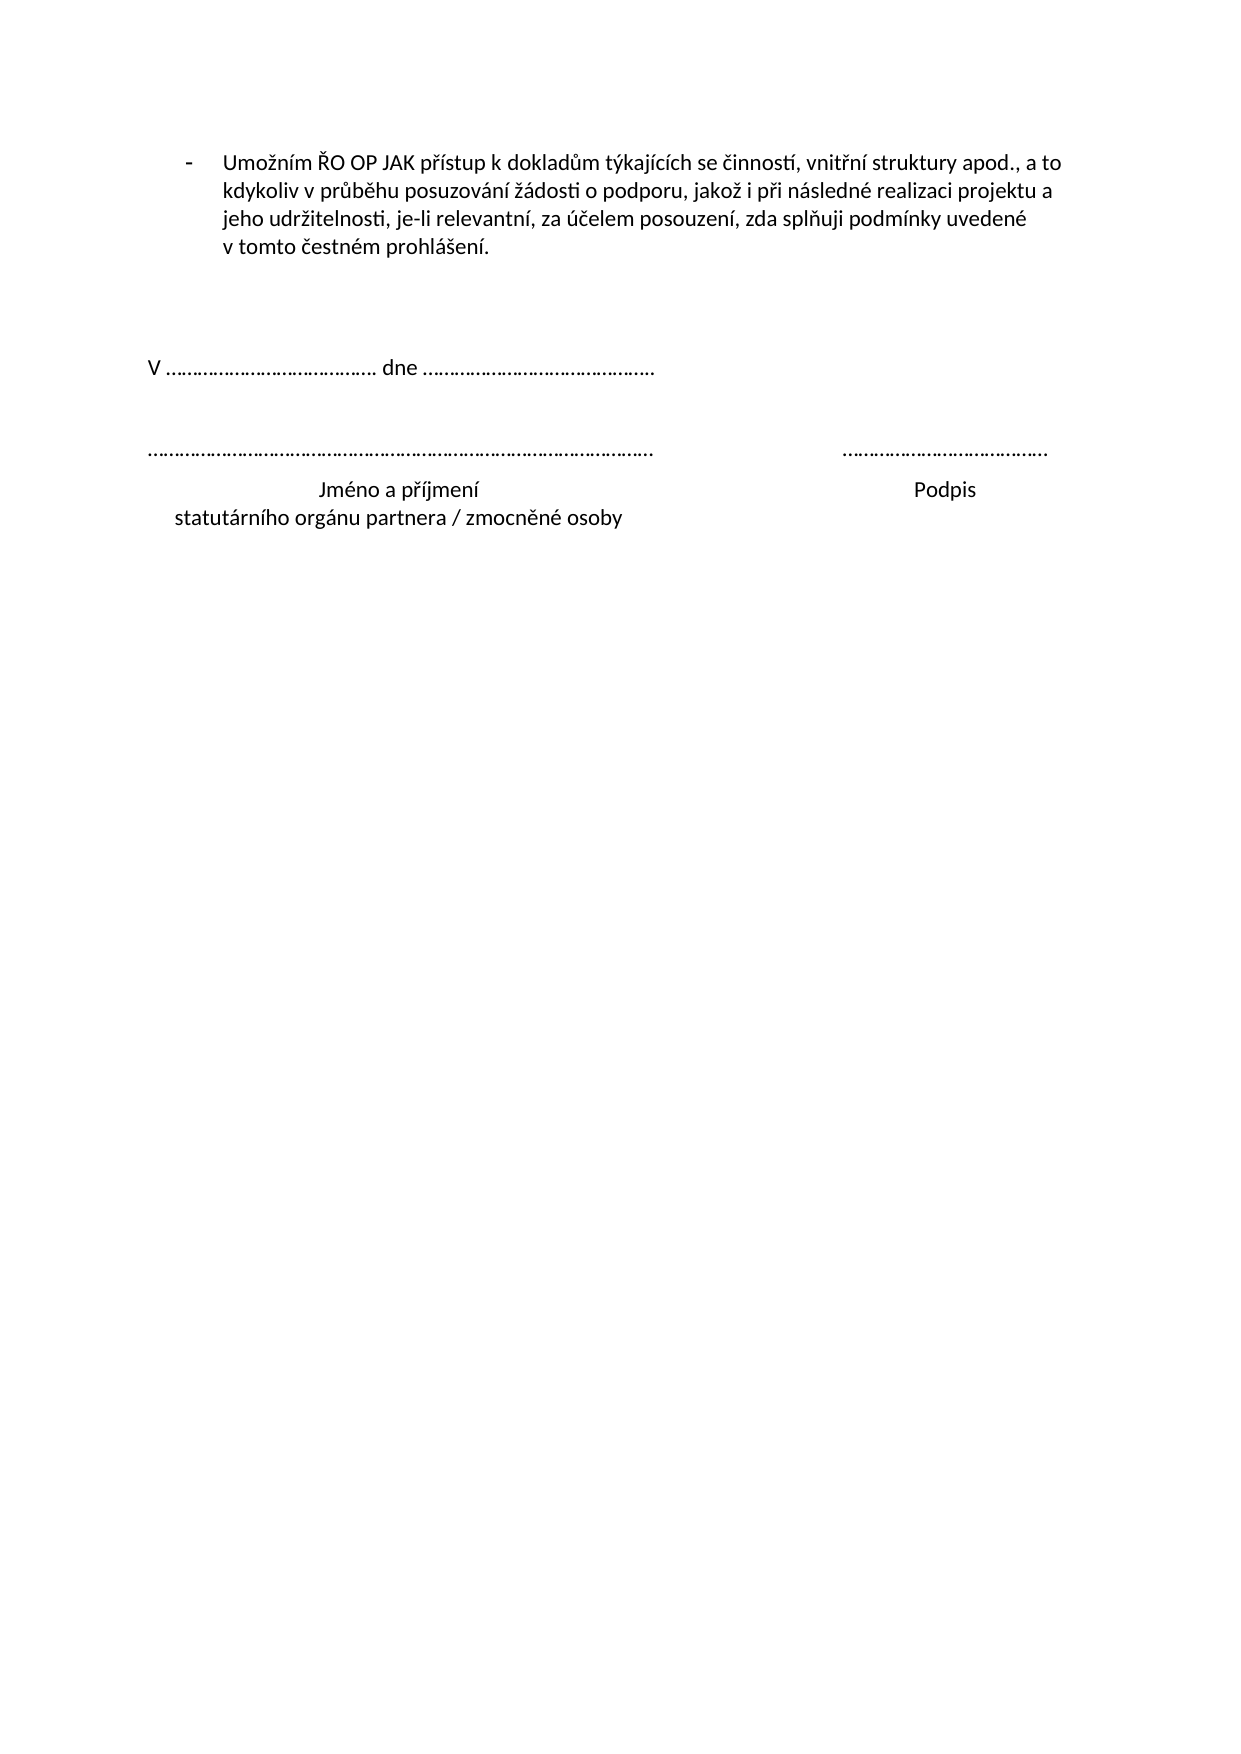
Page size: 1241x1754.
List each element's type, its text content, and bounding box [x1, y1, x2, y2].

list Umožním ŘO OP JAK přístup k dokladům týkajících se činností, vnitřní struktury apod., a to kdykoliv v průběhu posuzování žádosti o podporu, jakož i při následné realizaci projektu a jeho udržitelnosti, je-li relevantní, za účelem posouzení, zda splňuji podmínky uvedené v tomto čestném prohlášení. [185, 148, 1092, 260]
text statutárního orgánu partnera / zmocněné osoby [148, 503, 1092, 531]
text Jméno a příjmení Podpis [148, 475, 1092, 503]
text …………………………………………………………………………………… ………………………………… [148, 434, 1092, 462]
text V …………………………………. dne …………………………………….. [148, 353, 1092, 381]
